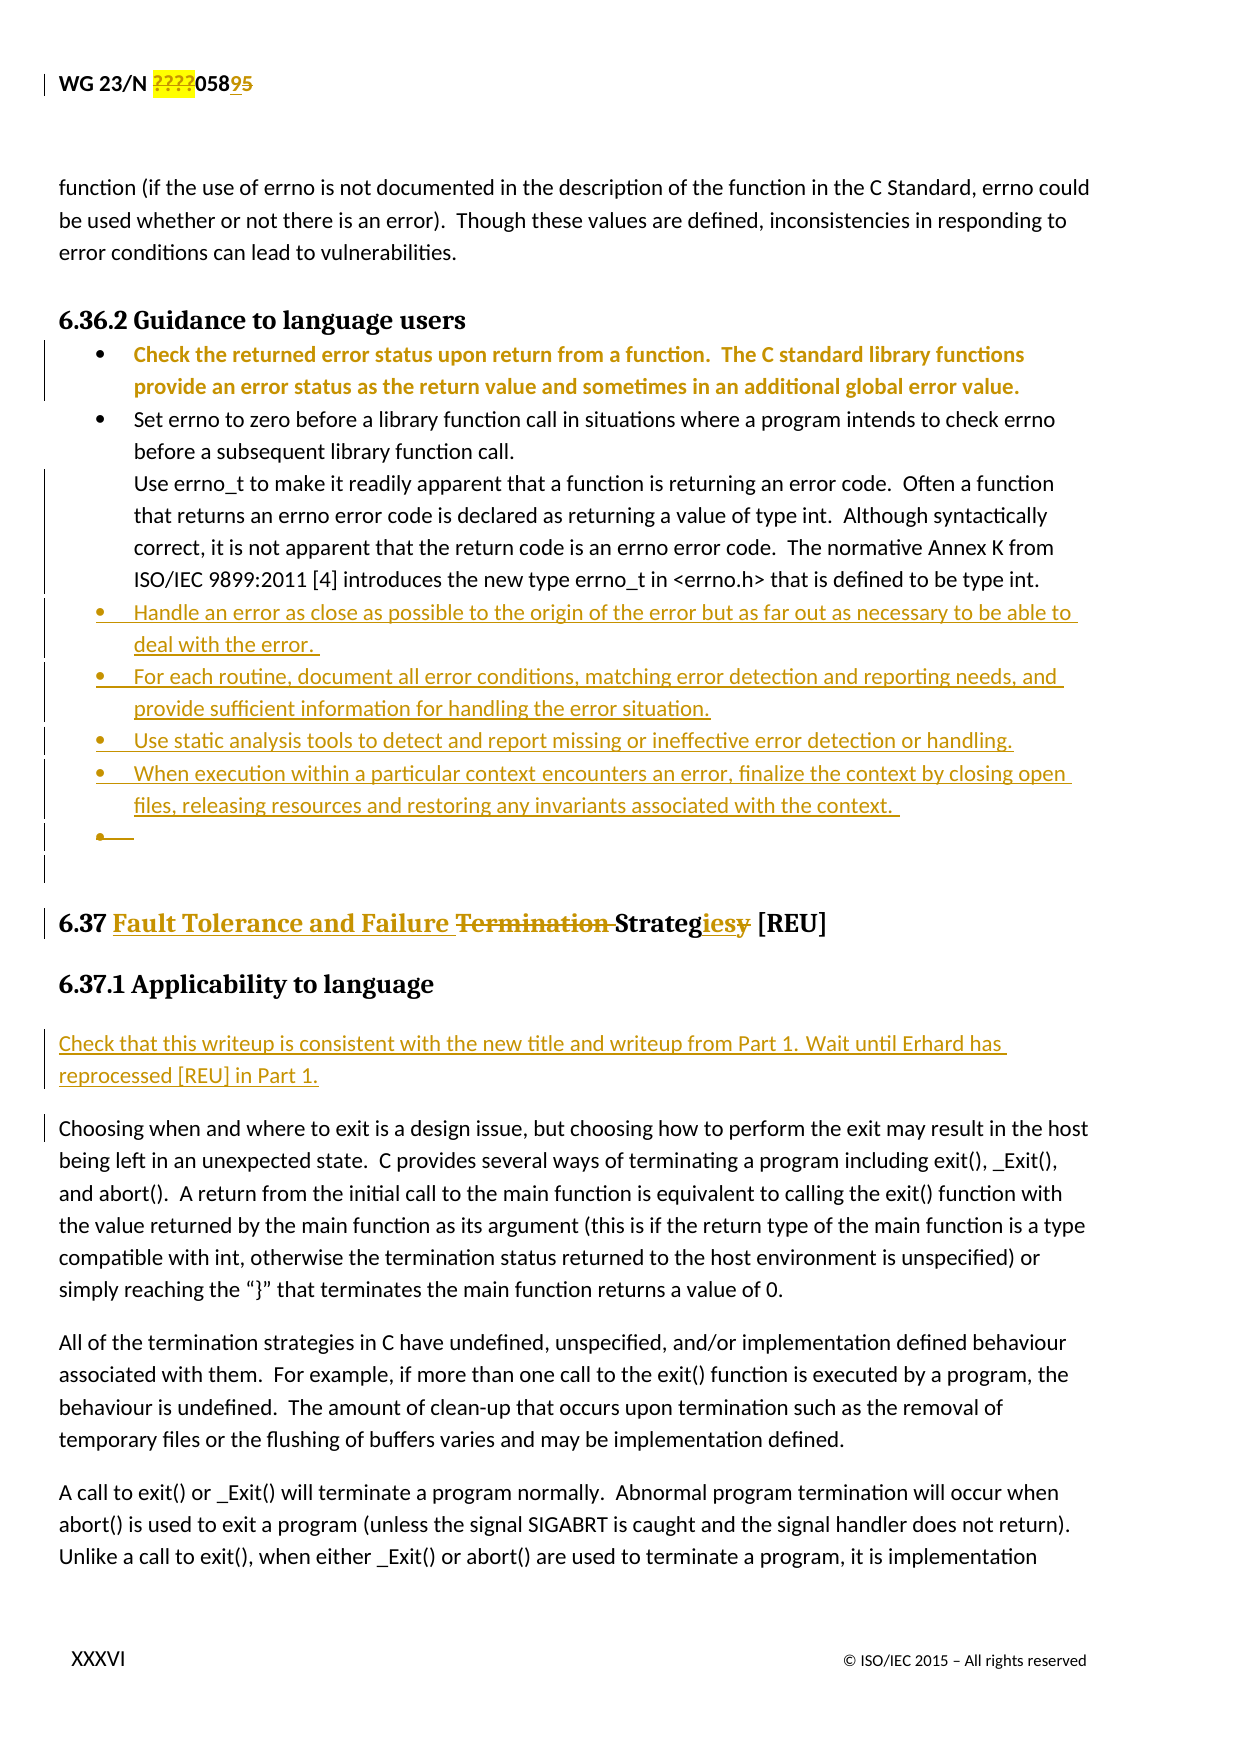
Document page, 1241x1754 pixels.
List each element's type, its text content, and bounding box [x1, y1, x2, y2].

text Choosing when and where to exit is a design issue, but choosing how to perform the exit may result in the host being left in an unexpected state. C provides several ways of terminating a program including exit(), _Exit(), and abort(). A return from the initial call to the main function is equivalent to calling the exit() function with the value returned by the main function as its argument (this is if the return type of the main function is a type compatible with int, otherwise the termination status returned to the host environment is unspecified) or simply reaching the “}” that terminates the main function returns a value of 0. [58, 1114, 1099, 1303]
subtitle 6.37.1 Applicability to language [58, 969, 1099, 1000]
list Set errno to zero before a library function call in situations where a program intends to check errno before a subsequent library function call. [96, 405, 1099, 465]
text All of the termination strategies in C have undefined, unspecified, and/or implementation defined behaviour associated with them. For example, if more than one call to the exit() function is executed by a program, the behaviour is undefined. The amount of clean-up that occurs upon termination such as the removal of temporary files or the flushing of buffers varies and may be implementation defined. [58, 1328, 1099, 1453]
subtitle 6.36.2 Guidance to language users [58, 305, 1099, 336]
list Use errno_t to make it readily apparent that a function is returning an error code. Often a function that returns an errno error code is declared as returning a value of type int. Although syntactically correct, it is not apparent that the return code is an errno error code. The normative Annex K from ISO/IEC 9899:2011 [4] introduces the new type errno_t in <errno.h> that is defined to be type int. [133, 469, 1099, 594]
list Check the returned error status upon return from a function. The C standard library functions provide an error status as the return value and sometimes in an additional global error value. [96, 340, 1099, 401]
subtitle 6.37 Strateg [REU] [58, 908, 1099, 939]
